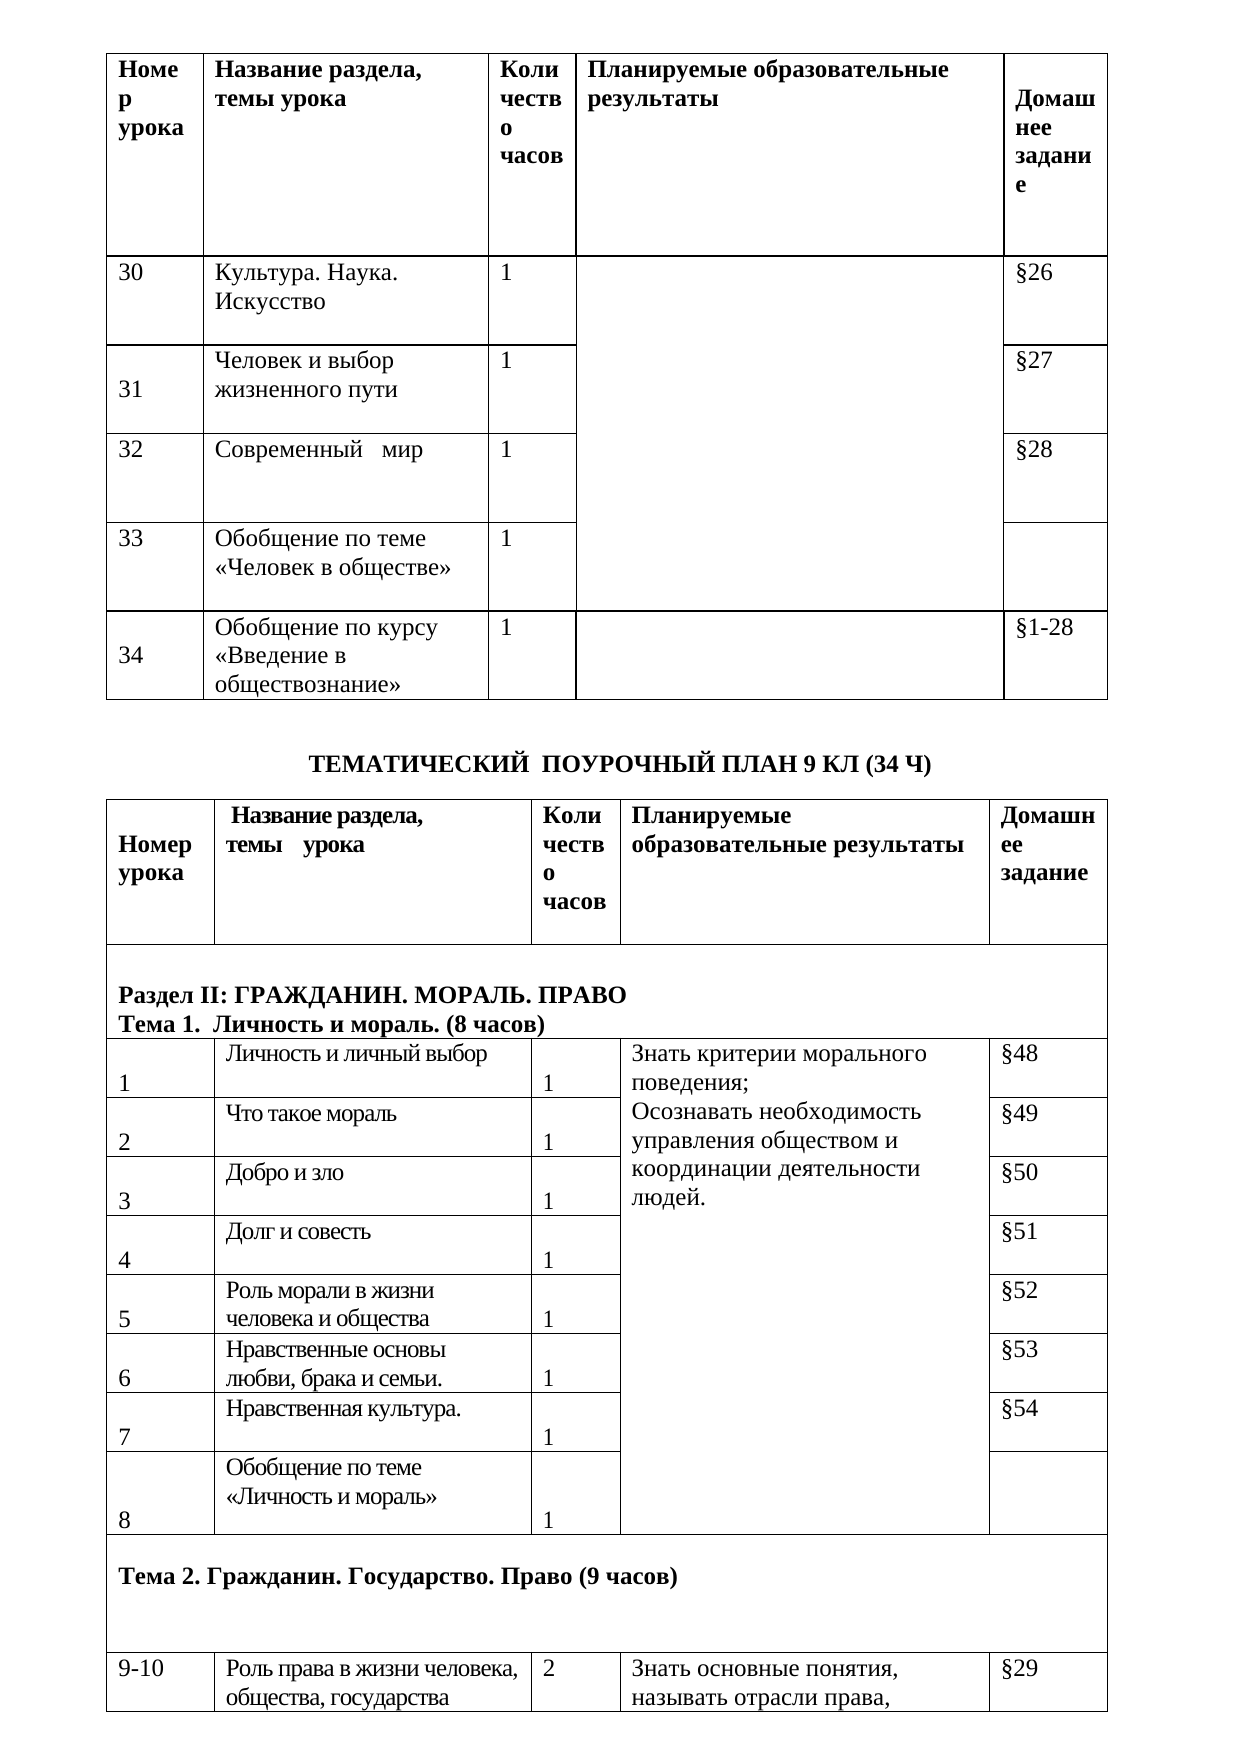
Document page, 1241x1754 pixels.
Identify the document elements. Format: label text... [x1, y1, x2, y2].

table_cell §49 [990, 1098, 1107, 1156]
table_cell 1 [489, 257, 576, 344]
table_header Планируемые образовательные результаты [621, 800, 989, 944]
table_cell §27 [1004, 346, 1107, 433]
table_header Количество часов [532, 800, 620, 944]
table_cell 1 [532, 1393, 620, 1451]
table_header Номер урока [107, 800, 214, 944]
table_cell Раздел II: ГРАЖДАНИН. МОРАЛЬ. ПРАВО Тема 1. Личность и мораль. (8 часов) [107, 945, 1107, 1037]
table_header Название раздела, темы урока [215, 800, 531, 944]
table_cell Добро и зло [215, 1157, 531, 1215]
table_cell 33 [107, 523, 203, 610]
table_header Домашнее задание [990, 800, 1107, 944]
table_cell §51 [990, 1216, 1107, 1274]
table_cell 1 [489, 523, 576, 610]
table_cell §28 [1004, 434, 1107, 521]
table_cell Обобщение по теме «Человек в обществе» [204, 523, 488, 610]
table_header Количество часов [489, 54, 575, 255]
table_cell Современный мир [204, 434, 488, 521]
table_cell Роль морали в жизни человека и общества [215, 1275, 531, 1333]
table_cell §1-28 [1005, 612, 1107, 699]
table_cell 34 [107, 612, 203, 699]
table_header Номер урока [107, 54, 203, 255]
table_cell 8 [107, 1452, 214, 1534]
table_cell Знать критерии морального поведения; Осознавать необходимость управления обществом и координации деятельности людей. [621, 1039, 989, 1534]
table_cell 7 [107, 1393, 214, 1451]
table_cell 1 [489, 434, 576, 521]
table_cell 1 [532, 1157, 620, 1215]
table_cell 2 [532, 1653, 620, 1711]
table_cell Тема 2. Гражданин. Государство. Право (9 часов) [107, 1535, 1107, 1652]
table_cell §54 [990, 1393, 1107, 1451]
table_cell §50 [990, 1157, 1107, 1215]
table_cell [990, 1452, 1107, 1534]
table_cell Культура. Наука. Искусство [204, 257, 488, 344]
table_cell 2 [107, 1098, 214, 1156]
table_cell 3 [107, 1157, 214, 1215]
table_cell 30 [107, 257, 203, 344]
table_cell §52 [990, 1275, 1107, 1333]
table_cell Нравственная культура. [215, 1393, 531, 1451]
table_cell Человек и выбор жизненного пути [204, 346, 488, 433]
table_cell Нравственные основы любви, брака и семьи. [215, 1334, 531, 1392]
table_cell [621, 1653, 989, 1711]
table_cell 6 [107, 1334, 214, 1392]
table_cell §26 [1004, 257, 1107, 344]
table_cell 1 [532, 1039, 620, 1097]
table_cell 5 [107, 1275, 214, 1333]
table_cell Обобщение по курсу «Введение в обществознание» [204, 612, 488, 699]
table_header Домашнее задание [1005, 54, 1107, 255]
table_cell 1 [489, 346, 576, 433]
table_cell Что такое мораль [215, 1098, 531, 1156]
table_cell §53 [990, 1334, 1107, 1392]
table_cell §48 [990, 1039, 1107, 1097]
table_cell Личность и личный выбор [215, 1039, 531, 1097]
table_cell [577, 612, 1003, 699]
table_cell Обобщение по теме «Личность и мораль» [215, 1452, 531, 1534]
table_cell Долг и совесть [215, 1216, 531, 1274]
table_cell 9-10 [107, 1653, 214, 1711]
table_cell 1 [532, 1452, 620, 1534]
table_header Планируемые образовательные результаты [577, 54, 1003, 255]
table_header Название раздела, темы урока [204, 54, 488, 255]
text ТЕМАТИЧЕСКИЙ ПОУРОЧНЫЙ ПЛАН 9 КЛ (34 Ч) [118, 749, 1122, 778]
table_cell 4 [107, 1216, 214, 1274]
table_cell 1 [532, 1098, 620, 1156]
table_cell 1 [107, 1039, 214, 1097]
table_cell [215, 1653, 531, 1711]
table_cell §29 [990, 1653, 1107, 1711]
table_cell 31 [107, 346, 203, 433]
table_cell 1 [532, 1334, 620, 1392]
table_cell 1 [532, 1216, 620, 1274]
table_cell [1004, 523, 1107, 610]
table_cell 1 [489, 612, 575, 699]
table_cell 1 [532, 1275, 620, 1333]
table_cell 32 [107, 434, 203, 521]
